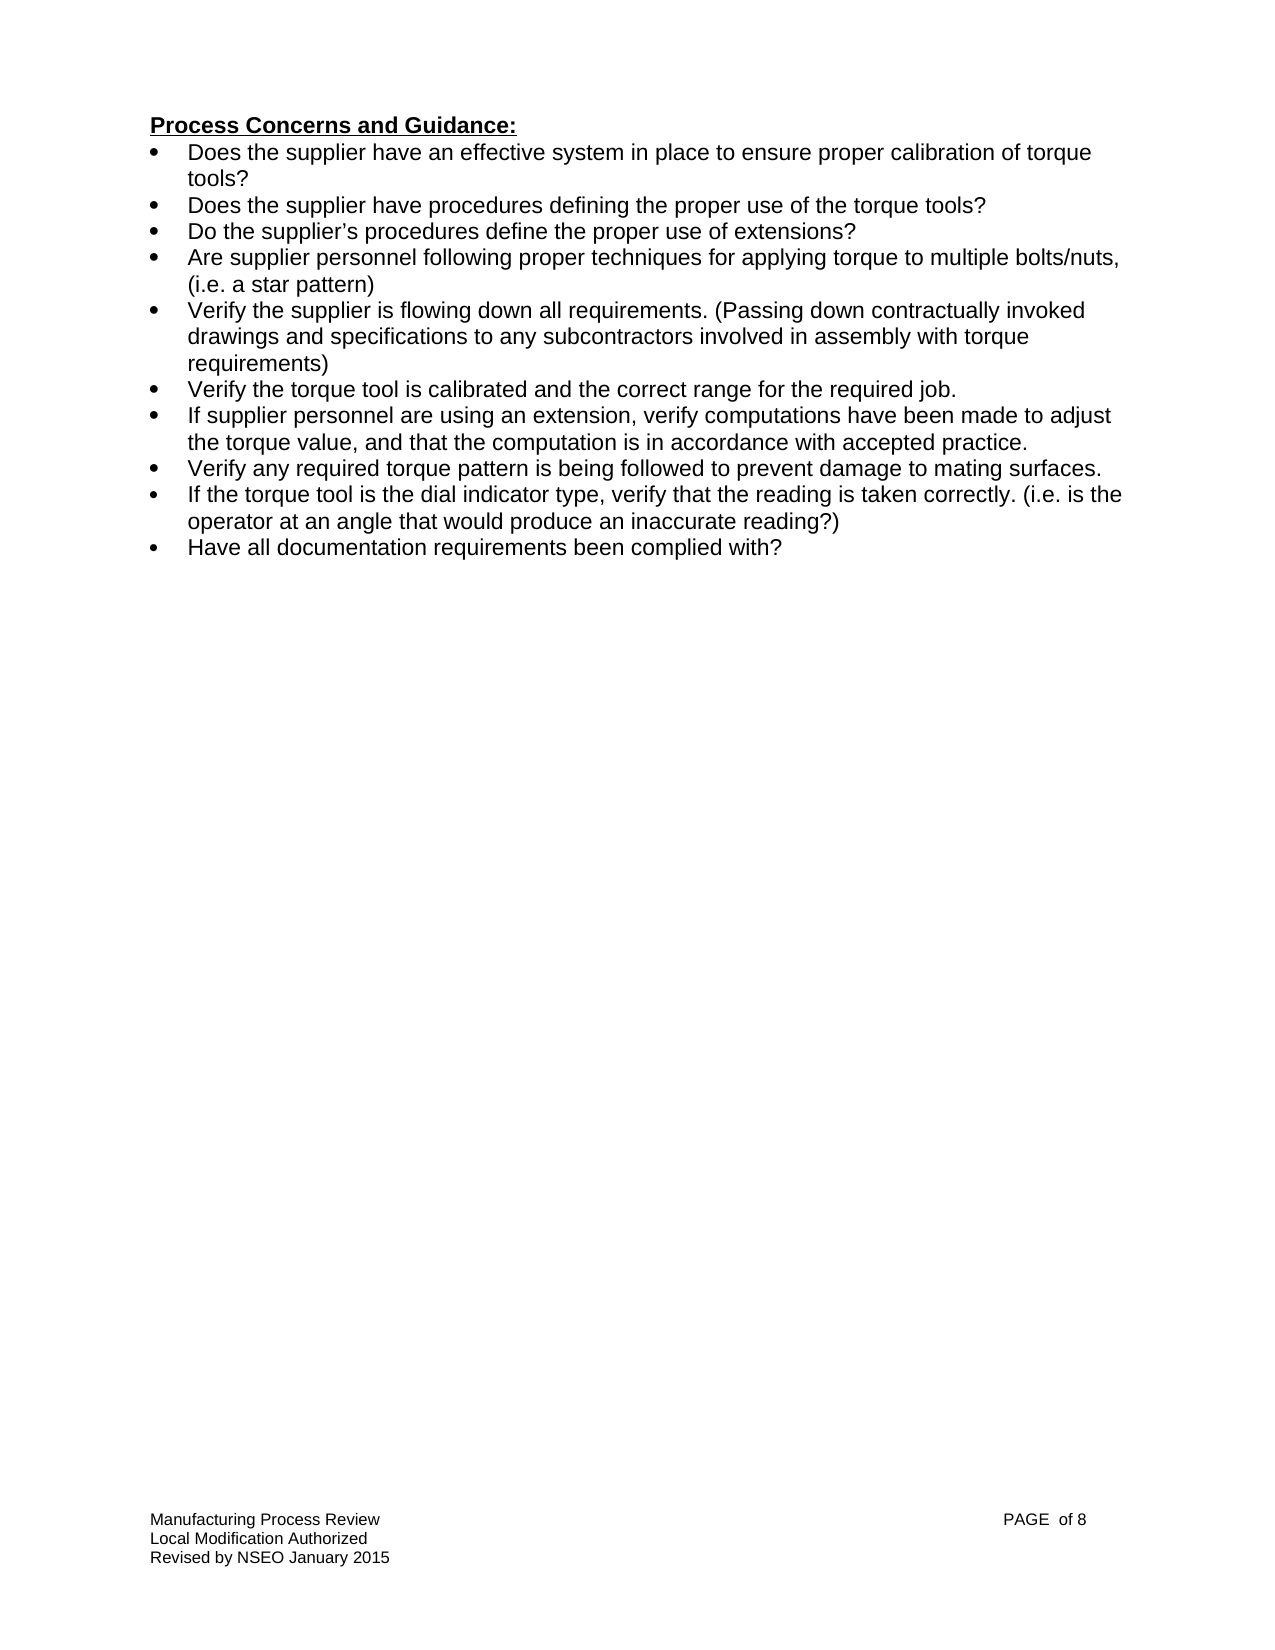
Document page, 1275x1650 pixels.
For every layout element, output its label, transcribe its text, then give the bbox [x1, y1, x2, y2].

list Verify any required torque pattern is being followed to prevent damage to mating surfaces. [150, 455, 1125, 481]
list Does the supplier have procedures defining the proper use of the torque tools? [150, 192, 1125, 218]
list Verify the supplier is flowing down all requirements. (Passing down contractually invoked drawings and specifications to any subcontractors involved in assembly with torque requirements) [150, 297, 1125, 376]
list If the torque tool is the dial indicator type, verify that the reading is taken correctly. (i.e. is the operator at an angle that would produce an inaccurate reading?) [150, 481, 1125, 534]
list If supplier personnel are using an extension, verify computations have been made to adjust the torque value, and that the computation is in accordance with accepted practice. [150, 402, 1125, 455]
list Are supplier personnel following proper techniques for applying torque to multiple bolts/nuts, (i.e. a star pattern) [150, 244, 1125, 297]
list Have all documentation requirements been complied with? [150, 534, 1125, 561]
text Process Concerns and Guidance: [150, 112, 1125, 139]
list Do the supplier’s procedures define the proper use of extensions? [150, 218, 1125, 244]
list Does the supplier have an effective system in place to ensure proper calibration of torque tools? [150, 139, 1125, 192]
list Verify the torque tool is calibrated and the correct range for the required job. [150, 376, 1125, 402]
